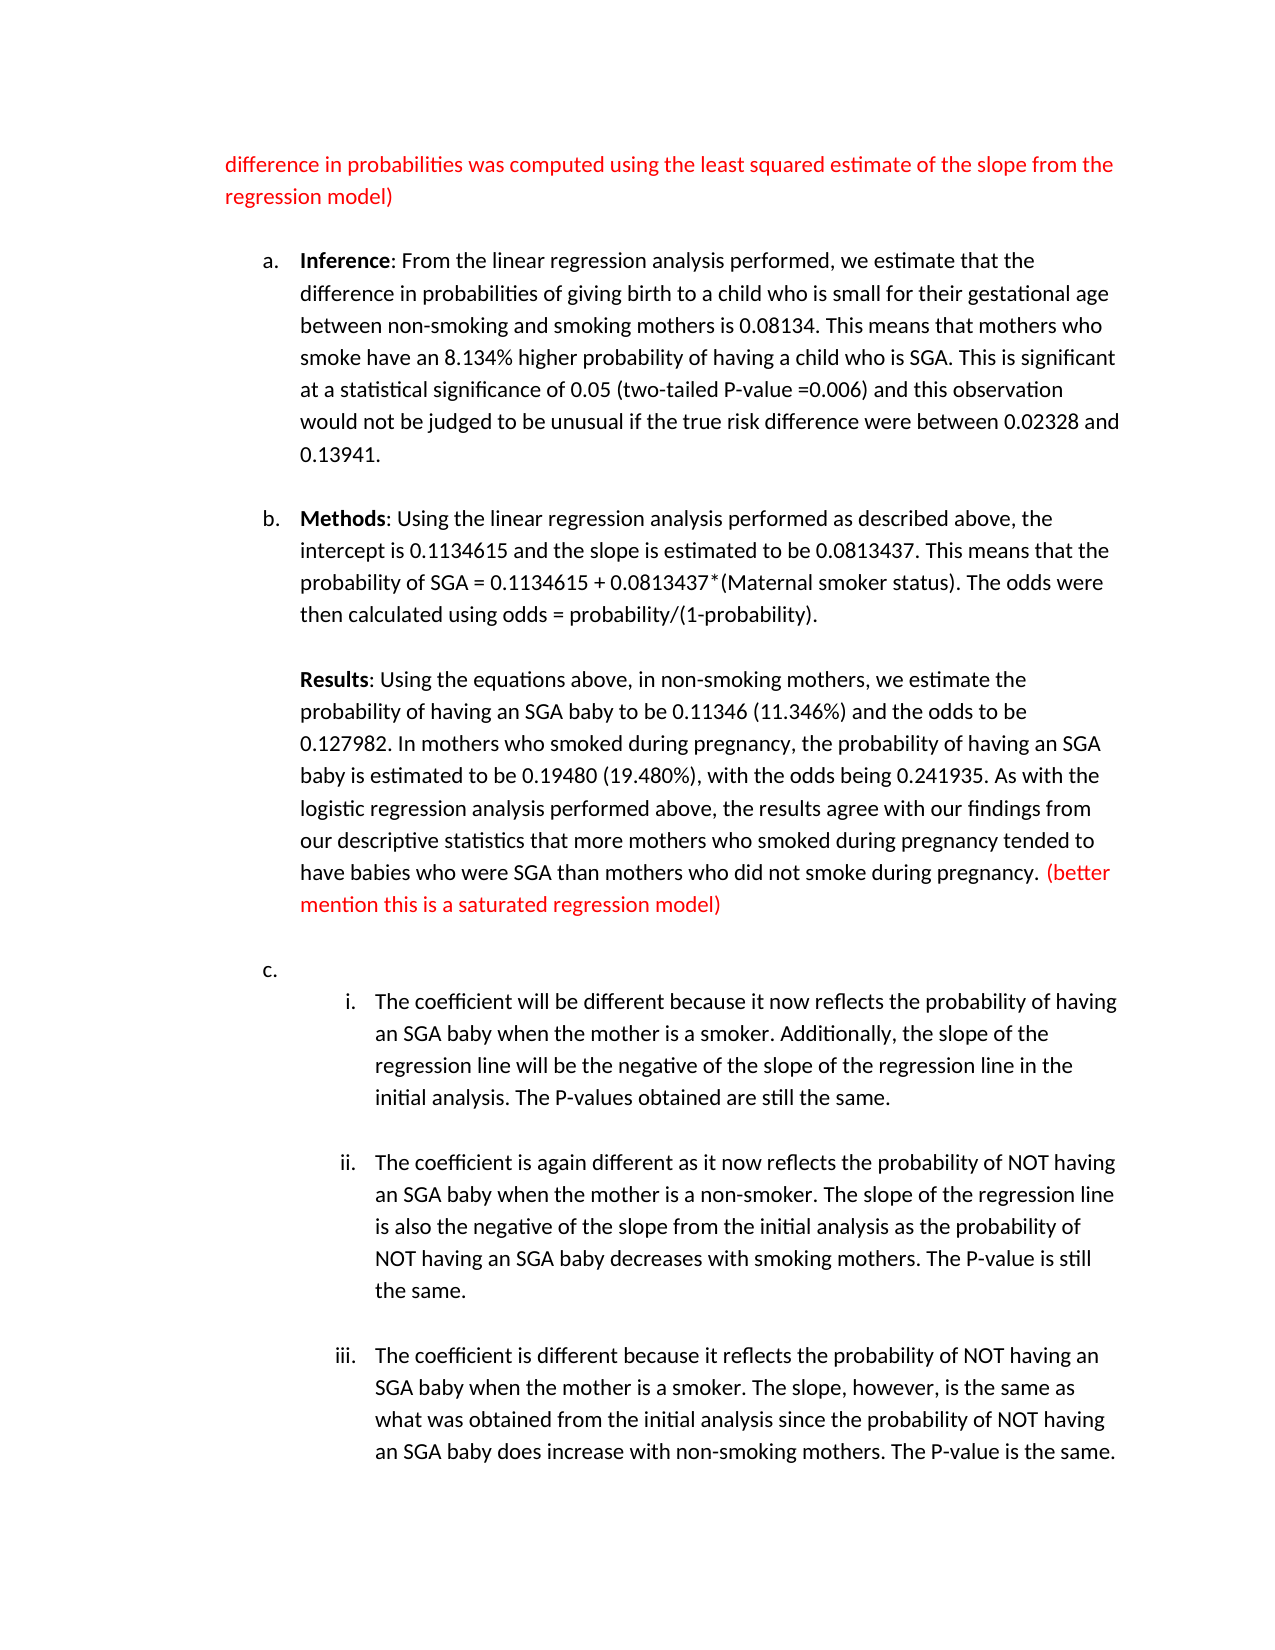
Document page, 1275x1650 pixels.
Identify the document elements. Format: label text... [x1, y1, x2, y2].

list Methods: Using the linear regression analysis performed as described above, the intercept is 0.1134615 and the slope is estimated to be 0.0813437. This means that the probability of SGA = 0.1134615 + 0.0813437*(Maternal smoker status). The odds were then calculated using odds = probability/(1-probability). Results: Using the equations above, in non-smoking mothers, we estimate the probability of having an SGA baby to be 0.11346 (11.346%) and the odds to be 0.127982. In mothers who smoked during pregnancy, the probability of having an SGA baby is estimated to be 0.19480 (19.480%), with the odds being 0.241935. As with the logistic regression analysis performed above, the results agree with our findings from our descriptive statistics that more mothers who smoked during pregnancy tended to have babies who were SGA than mothers who did not smoke during pregnancy. (better mention this is a saturated regression model) [262, 504, 1125, 951]
list The coefficient is different because it reflects the probability of NOT having an SGA baby when the mother is a smoker. The slope, however, is the same as what was obtained from the initial analysis since the probability of NOT having an SGA baby does increase with non-smoking mothers. The P-value is the same. [356, 1341, 1125, 1466]
list The coefficient will be different because it now reflects the probability of having an SGA baby when the mother is a smoker. Additionally, the slope of the regression line will be the negative of the slope of the regression line in the initial analysis. The P-values obtained are still the same. [356, 987, 1125, 1144]
list The coefficient is again different as it now reflects the probability of NOT having an SGA baby when the mother is a non-smoker. The slope of the regression line is also the negative of the slope from the initial analysis as the probability of NOT having an SGA baby decreases with smoking mothers. The P-value is still the same. [356, 1148, 1125, 1337]
list Inference: From the linear regression analysis performed, we estimate that the difference in probabilities of giving birth to a child who is small for their gestational age between non-smoking and smoking mothers is 0.08134. This means that mothers who smoke have an 8.134% higher probability of having a child who is SGA. This is significant at a statistical significance of 0.05 (two-tailed P-value =0.006) and this observation would not be judged to be unusual if the true risk difference were between 0.02328 and 0.13941. [262, 247, 1125, 500]
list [187, 150, 1125, 242]
